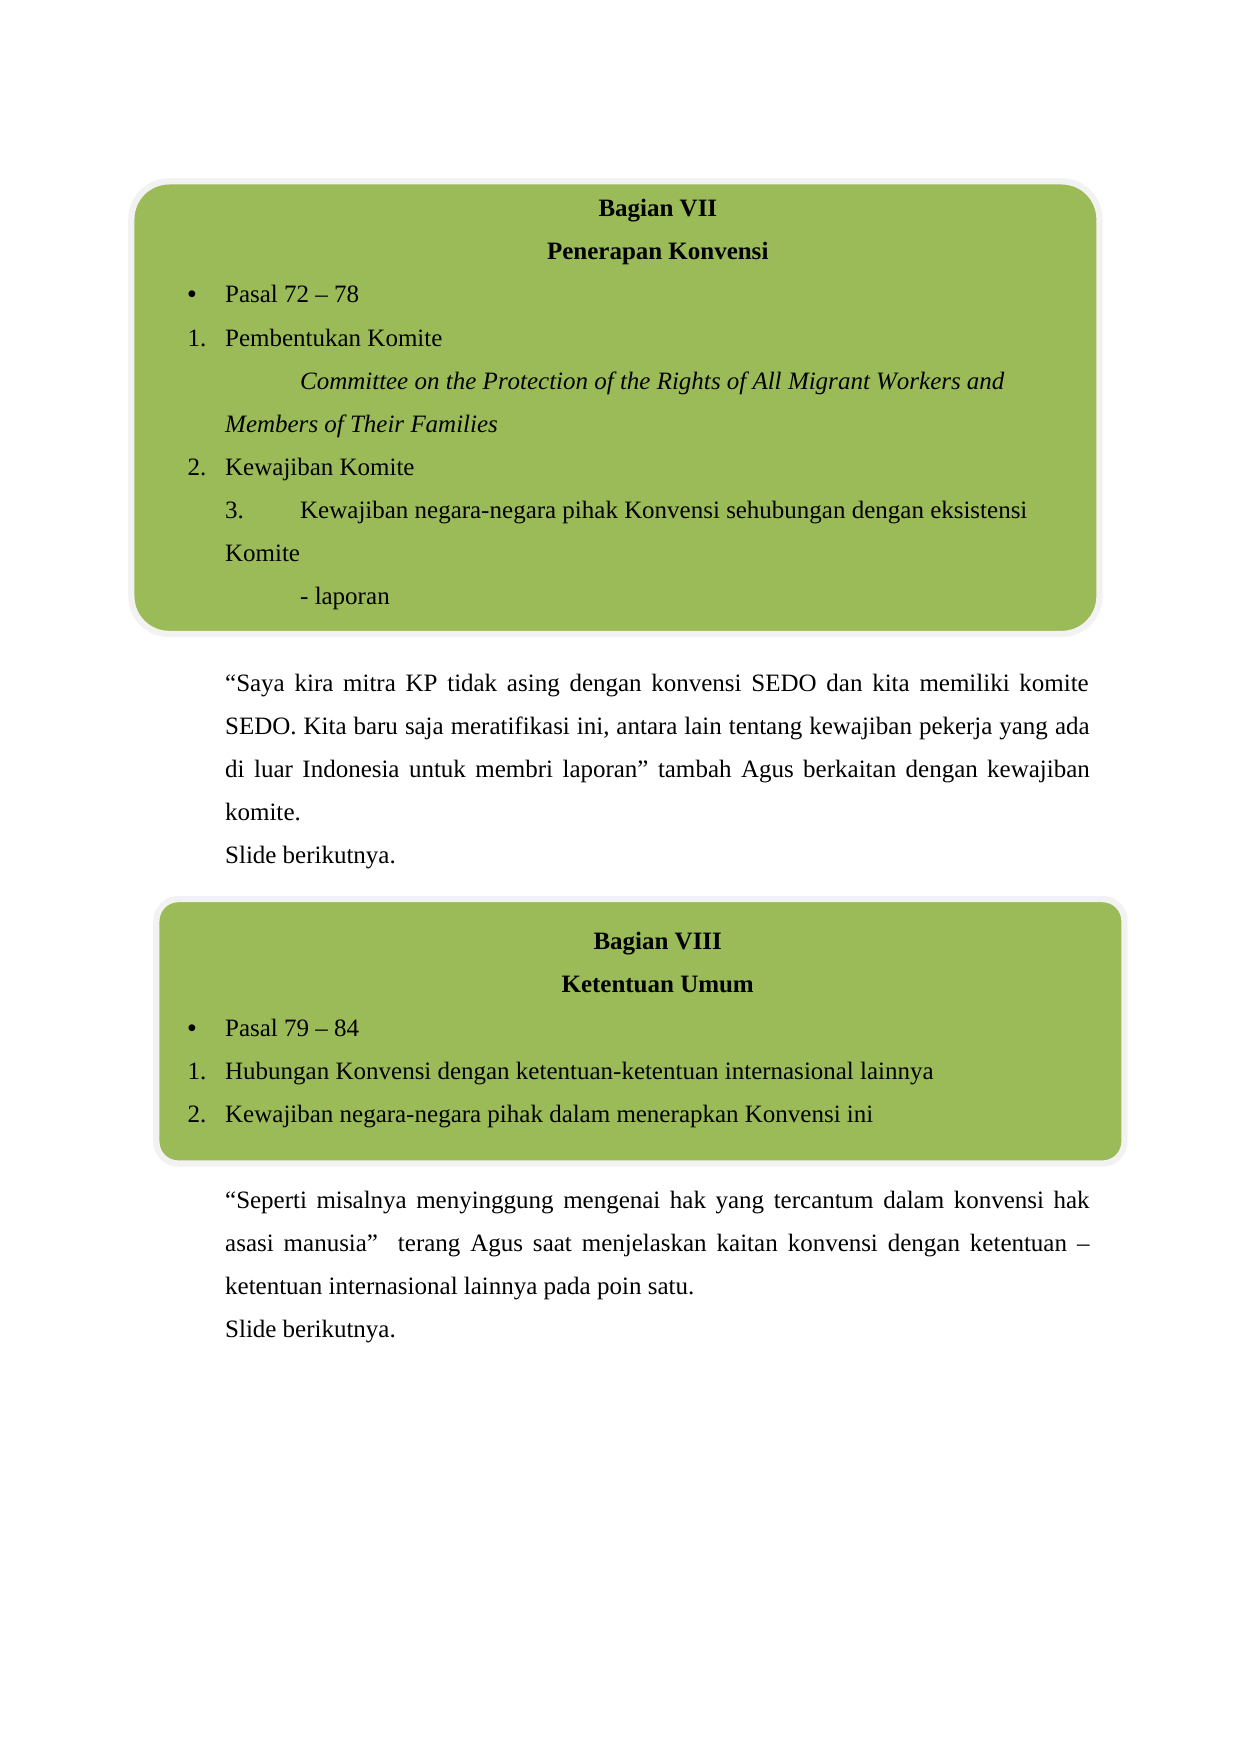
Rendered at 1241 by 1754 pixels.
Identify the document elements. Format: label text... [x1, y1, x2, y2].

list “Saya kira mitra KP tidak asing dengan konvensi SEDO dan kita memiliki komite SEDO. Kita baru saja meratifikasi ini, antara lain tentang kewajiban pekerja yang ada di luar Indonesia untuk membri laporan” tambah Agus berkaitan dengan kewajiban komite. [225, 668, 1090, 826]
list Bagian VIII Ketentuan Umum [225, 883, 1090, 998]
list Pasal 79 – 84 [187, 1013, 1090, 1041]
list Slide berikutnya. [225, 1314, 1090, 1343]
list - laporan [225, 581, 1090, 610]
list Slide berikutnya. [225, 840, 1090, 869]
list Pembentukan Komite [187, 323, 1090, 351]
list Hubungan Konvensi dengan ketentuan-ketentuan internasional lainnya [187, 1056, 1090, 1084]
list “Seperti misalnya menyinggung mengenai hak yang tercantum dalam konvensi hak asasi manusia” terang Agus saat menjelaskan kaitan konvensi dengan ketentuan –ketentuan internasional lainnya pada poin satu. [225, 1185, 1090, 1300]
list Bagian VII Penerapan Konvensi [225, 150, 1090, 265]
list Committee on the Protection of the Rights of All Migrant Workers and Members of Their Families [225, 366, 1090, 438]
list Pasal 72 – 78 [187, 279, 1090, 308]
list Kewajiban Komite [187, 452, 1090, 481]
list Kewajiban negara-negara pihak dalam menerapkan Konvensi ini [187, 1099, 1090, 1128]
list 3. Kewajiban negara-negara pihak Konvensi sehubungan dengan eksistensi Komite [225, 495, 1090, 567]
